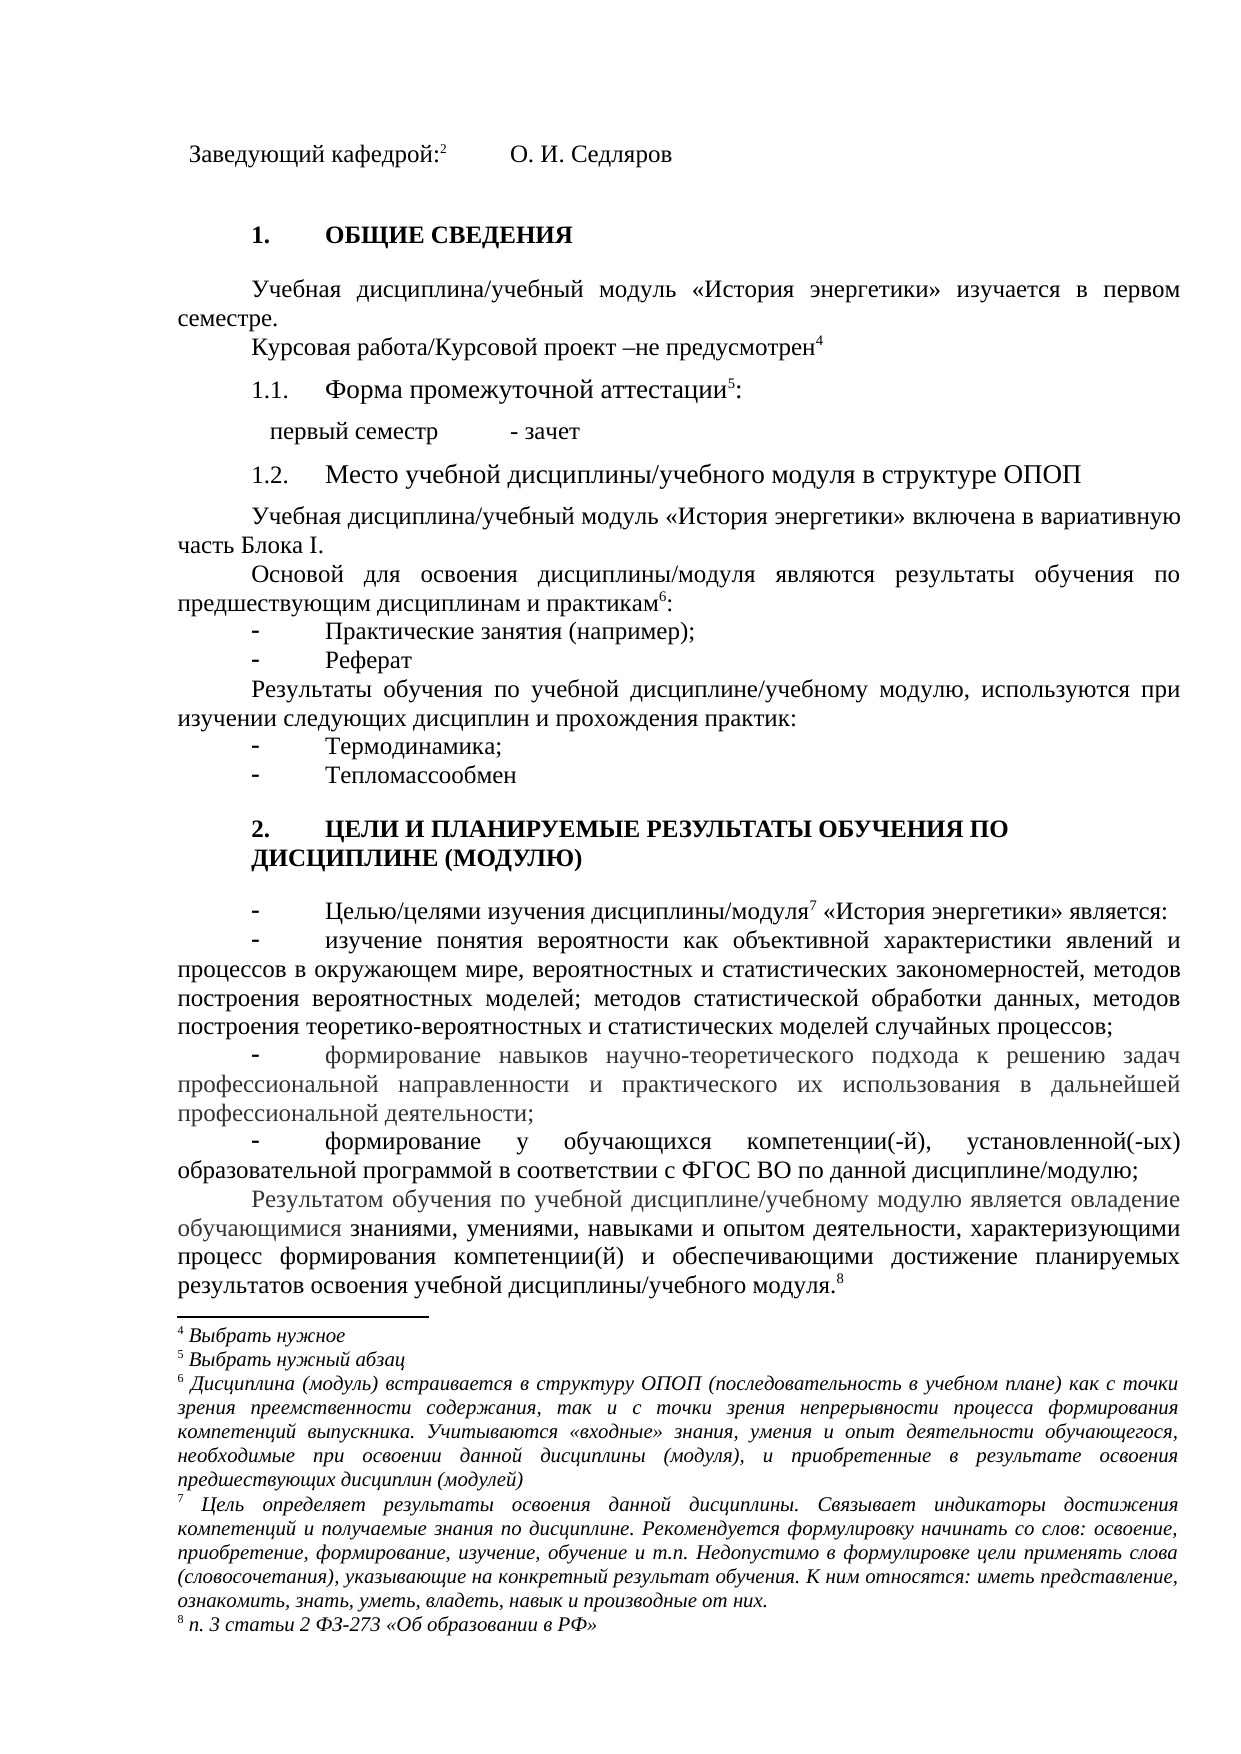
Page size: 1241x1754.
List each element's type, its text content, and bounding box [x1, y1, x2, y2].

list Результаты обучения по учебной дисциплине/учебному модулю, используются при изучении следующих дисциплин и прохождения практик: [177, 674, 1181, 731]
list Результатом обучения по учебной дисциплине/учебному модулю является овладение обучающимися знаниями, умениями, навыками и опытом деятельности, характеризующими процесс формирования компетенции(й) и обеспечивающими достижение планируемых результатов освоения учебной дисциплины/учебного модуля. [177, 1184, 1181, 1299]
subtitle ЦЕЛИ И ПЛАНИРУЕМЫЕ РЕЗУЛЬТАТЫ ОБУЧЕНИЯ ПО ДИСЦИПЛИНЕ (МОДУЛЮ) [251, 814, 1181, 871]
list формирование навыков научно-теоретического подхода к решению задач профессиональной направленности и практического их использования в дальнейшей профессиональной деятельности; [177, 1040, 1181, 1126]
list формирование у обучающихся компетенции(-й), установленной(-ых) образовательной программой в соответствии с ФГОС ВО по данной дисциплине/модулю; [177, 1126, 1181, 1184]
subtitle ОБЩИЕ СВЕДЕНИЯ [251, 220, 1181, 249]
list Курсовая работа/Курсовой проект –не предусмотрен [177, 332, 1181, 360]
list изучение понятия вероятности как объективной характеристики явлений и процессов в окружающем мире, вероятностных и статистических закономерностей, методов построения вероятностных моделей; методов статистической обработки данных, методов построения теоретико-вероятностных и статистических моделей случайных процессов; [177, 925, 1181, 1040]
table_cell О. И. Седляров [499, 118, 1178, 171]
list Учебная дисциплина/учебный модуль «История энергетики» включена в вариативную часть Блока I. [177, 501, 1181, 559]
list Реферат [177, 645, 1181, 674]
table_cell Заведующий кафедрой:2 [177, 118, 498, 171]
list Тепломассообмен [177, 760, 1181, 789]
table_header первый семестр [258, 416, 498, 445]
list Учебная дисциплина/учебный модуль «История энергетики» изучается в первом семестре. [177, 274, 1181, 332]
list Практические занятия (например); [177, 616, 1181, 645]
list Основой для освоения дисциплины/модуля являются результаты обучения по предшествующим дисциплинам и практикам: [177, 559, 1181, 616]
table_header - зачет [499, 416, 720, 445]
subtitle Форма промежуточной аттестации: [251, 373, 1181, 404]
list Термодинамика; [177, 731, 1181, 760]
list Целью/целями изучения дисциплины/модуля «История энергетики» является: [177, 896, 1181, 925]
subtitle Место учебной дисциплины/учебного модуля в структуре ОПОП [251, 458, 1181, 489]
